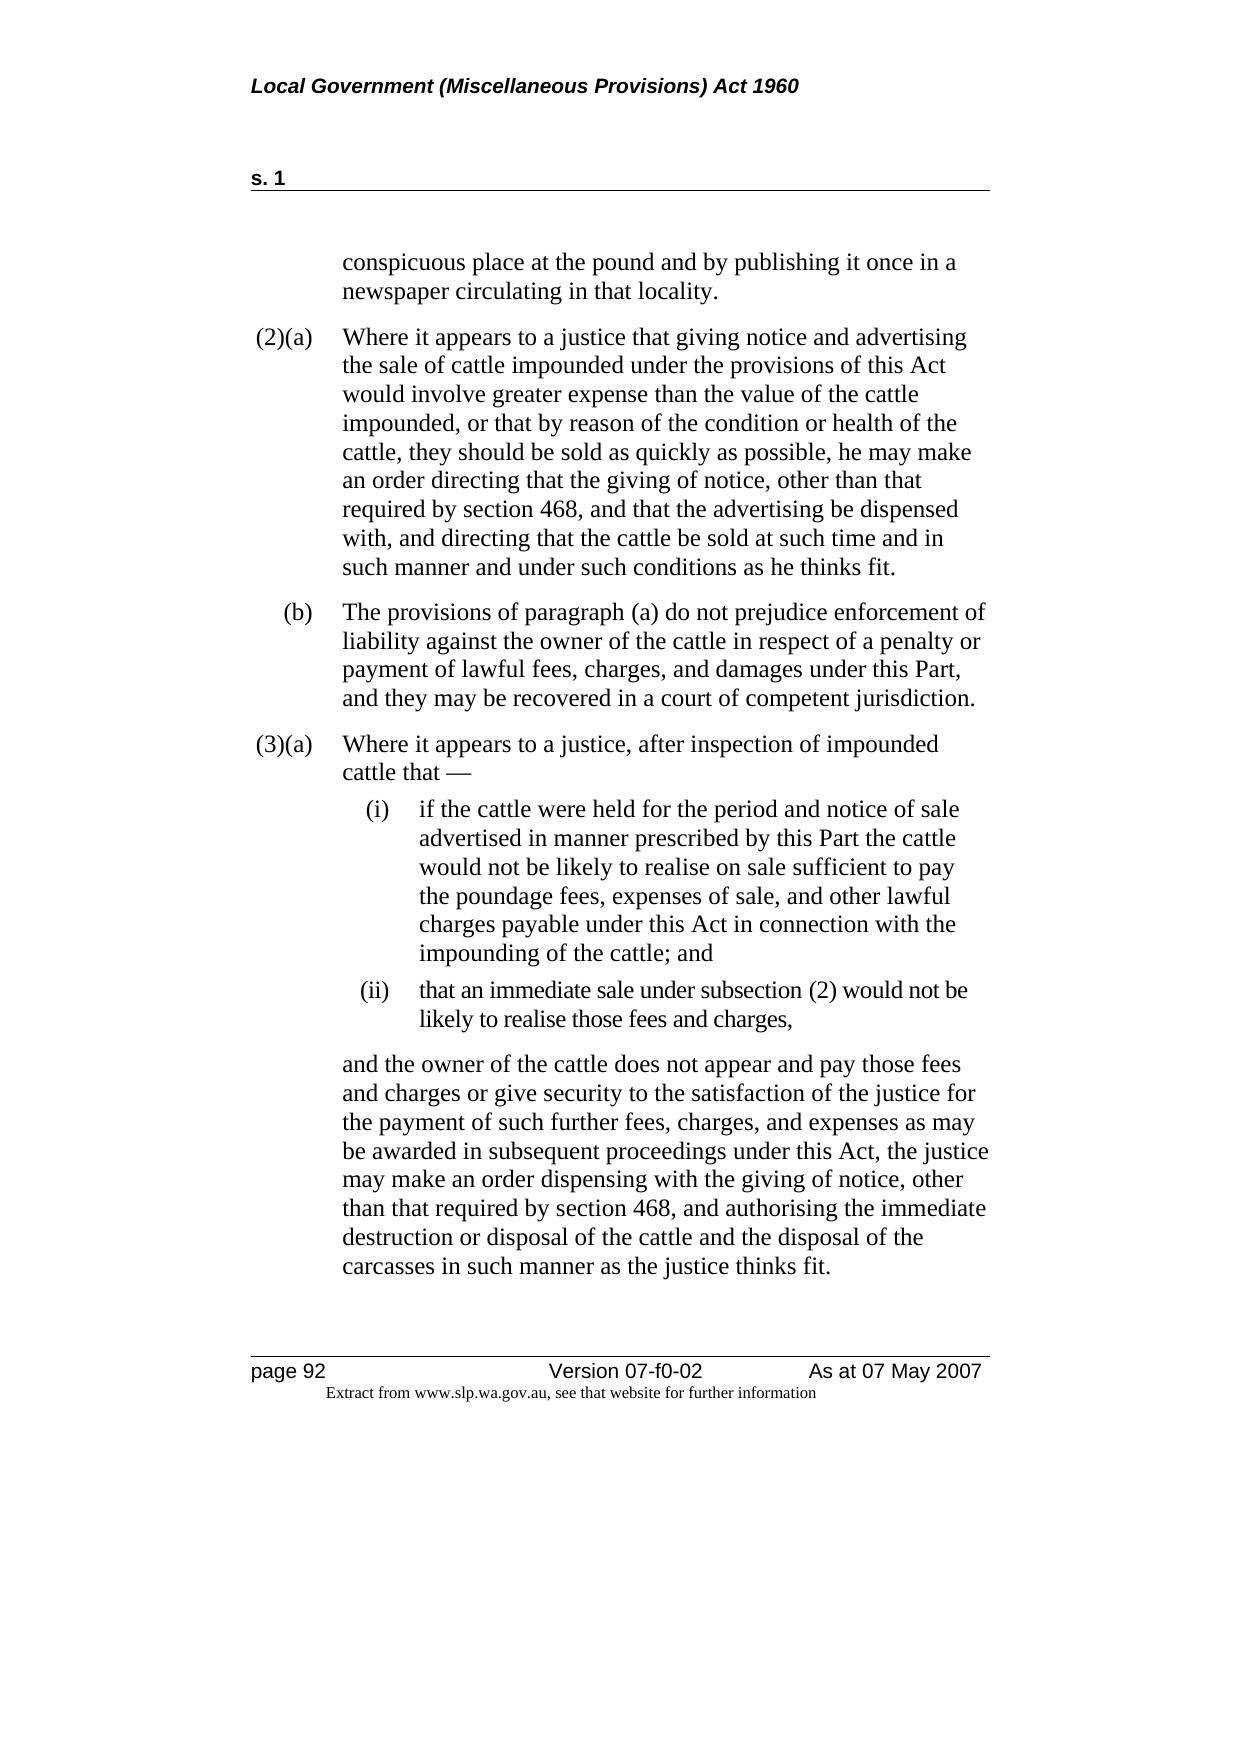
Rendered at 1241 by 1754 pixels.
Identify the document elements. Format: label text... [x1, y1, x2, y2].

text (i) if the cattle were held for the period and notice of sale advertised in manner prescribed by this Part the cattle would not be likely to realise on sale sufficient to pay the poundage fees, expenses of sale, and other lawful charges payable under this Act in connection with the impounding of the cattle; and [251, 794, 990, 967]
text (3)(a) Where it appears to a justice, after inspection of impounded cattle that — [251, 729, 990, 786]
text (2)(a) Where it appears to a justice that giving notice and advertising the sale of cattle impounded under the provisions of this Act would involve greater expense than the value of the cattle impounded, or that by reason of the condition or health of the cattle, they should be sold as quickly as possible, he may make an order directing that the giving of notice, other than that required by section 468, and that the advertising be dispensed with, and directing that the cattle be sold at such time and in such manner and under such conditions as he thinks fit. [251, 322, 990, 580]
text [251, 247, 990, 305]
text (b) The provisions of paragraph (a) do not prejudice enforcement of liability against the owner of the cattle in respect of a penalty or payment of lawful fees, charges, and damages under this Part, and they may be recovered in a court of competent jurisdiction. [251, 597, 990, 712]
text and the owner of the cattle does not appear and pay those fees and charges or give security to the satisfaction of the justice for the payment of such further fees, charges, and expenses as may be awarded in subsequent proceedings under this Act, the justice may make an order dispensing with the giving of notice, other than that required by section 468, and authorising the immediate destruction or disposal of the cattle and the disposal of the carcasses in such manner as the justice thinks fit. [251, 1049, 990, 1279]
text (ii) that an immediate sale under subsection (2) would not be likely to realise those fees and charges, [251, 975, 990, 1033]
